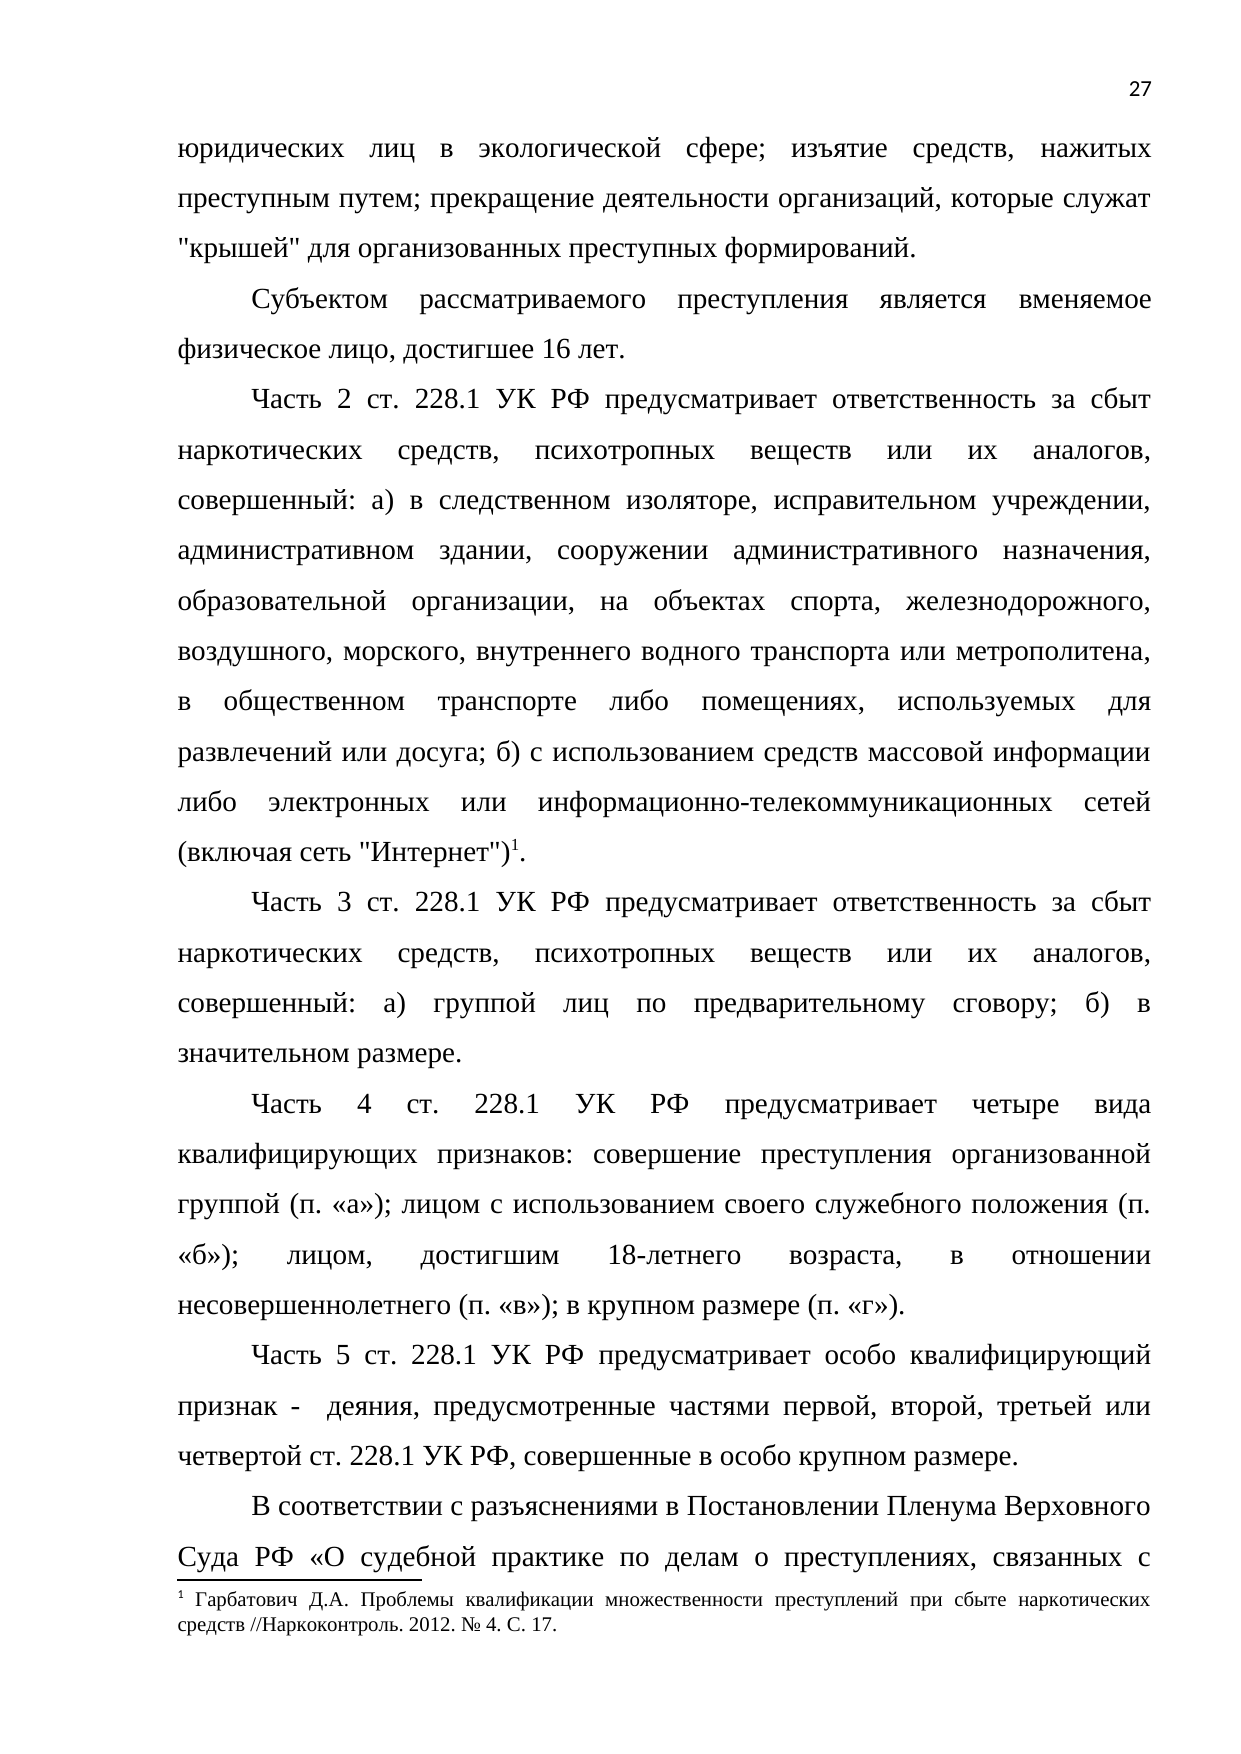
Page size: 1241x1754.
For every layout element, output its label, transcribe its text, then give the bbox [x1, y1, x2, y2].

text Часть 2 ст. 228.1 УК РФ предусматривает ответственность за сбыт наркотических средств, психотропных веществ или их аналогов, совершенный: а) в следственном изоляторе, исправительном учреждении, административном здании, сооружении административного назначения, образовательной организации, на объектах спорта, железнодорожного, воздушного, морского, внутреннего водного транспорта или метрополитена, в общественном транспорте либо помещениях, используемых для развлечений или досуга; б) с использованием средств массовой информации либо электронных или информационно-телекоммуникационных сетей (включая сеть "Интернет"). [177, 381, 1152, 868]
text Часть 4 ст. 228.1 УК РФ предусматривает четыре вида квалифицирующих признаков: совершение преступления организованной группой (п. «а»); лицом с использованием своего служебного положения (п. «б»); лицом, достигшим 18-летнего возраста, в отношении несовершеннолетнего (п. «в»); в крупном размере (п. «г»). [177, 1086, 1152, 1321]
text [177, 1488, 1152, 1572]
text Часть 3 ст. 228.1 УК РФ предусматривает ответственность за сбыт наркотических средств, психотропных веществ или их аналогов, совершенный: а) группой лиц по предварительному сговору; б) в значительном размере. [177, 884, 1152, 1069]
text Часть 5 ст. 228.1 УК РФ предусматривает особо квалифицирующий признак - деяния, предусмотренные частями первой, второй, третьей или четвертой ст. 228.1 УК РФ, совершенные в особо крупном размере. [177, 1337, 1152, 1472]
text Субъектом рассматриваемого преступления является вменяемое физическое лицо, достигшее 16 лет. [177, 281, 1152, 365]
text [177, 130, 1152, 264]
